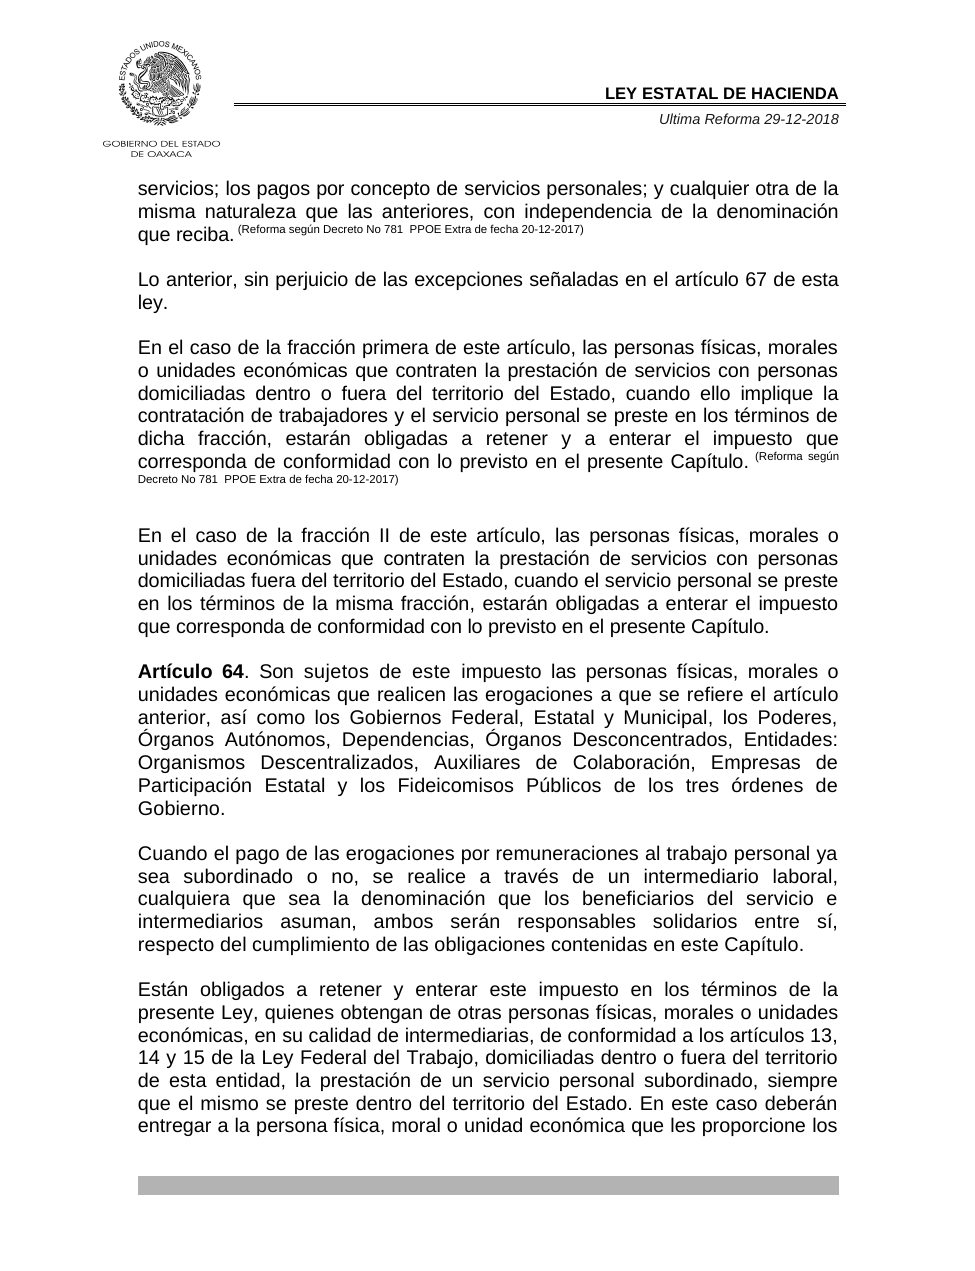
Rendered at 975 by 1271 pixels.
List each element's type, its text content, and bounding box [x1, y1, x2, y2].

text En el caso de la fracción primera de este artículo, las personas físicas, morales o unidades económicas que contraten la prestación de servicios con personas domiciliadas dentro o fuera del territorio del Estado, cuando ello implique la contratación de trabajadores y el servicio personal se preste en los términos de dicha fracción, estarán obligadas a retener y a enterar el impuesto que corresponda de conformidad con lo previsto en el presente Capítulo. (Reforma según Decreto No 781 PPOE Extra de fecha 20-12-2017) [138, 336, 839, 495]
picture [100, 38, 223, 160]
text Lo anterior, sin perjuicio de las excepciones señaladas en el artículo 67 de esta ley. [138, 268, 839, 313]
text En el caso de la fracción II de este artículo, las personas físicas, morales o unidades económicas que contraten la prestación de servicios con personas domiciliadas fuera del territorio del Estado, cuando el servicio personal se preste en los términos de la misma fracción, estarán obligadas a enterar el impuesto que corresponda de conformidad con lo previsto en el presente Capítulo. [138, 524, 839, 637]
text Artículo 64. Son sujetos de este impuesto las personas físicas, morales o unidades económicas que realicen las erogaciones a que se refiere el artículo anterior, así como los Gobiernos Federal, Estatal y Municipal, los Poderes, Órganos Autónomos, Dependencias, Órganos Desconcentrados, Entidades: Organismos Descentralizados, Auxiliares de Colaboración, Empresas de Participación Estatal y los Fideicomisos Públicos de los tres órdenes de Gobierno. [138, 660, 839, 819]
text Cuando el pago de las erogaciones por remuneraciones al trabajo personal ya sea subordinado o no, se realice a través de un intermediario laboral, cualquiera que sea la denominación que los beneficiarios del servicio e intermediarios asuman, ambos serán responsables solidarios entre sí, respecto del cumplimiento de las obligaciones contenidas en este Capítulo. [138, 842, 839, 955]
